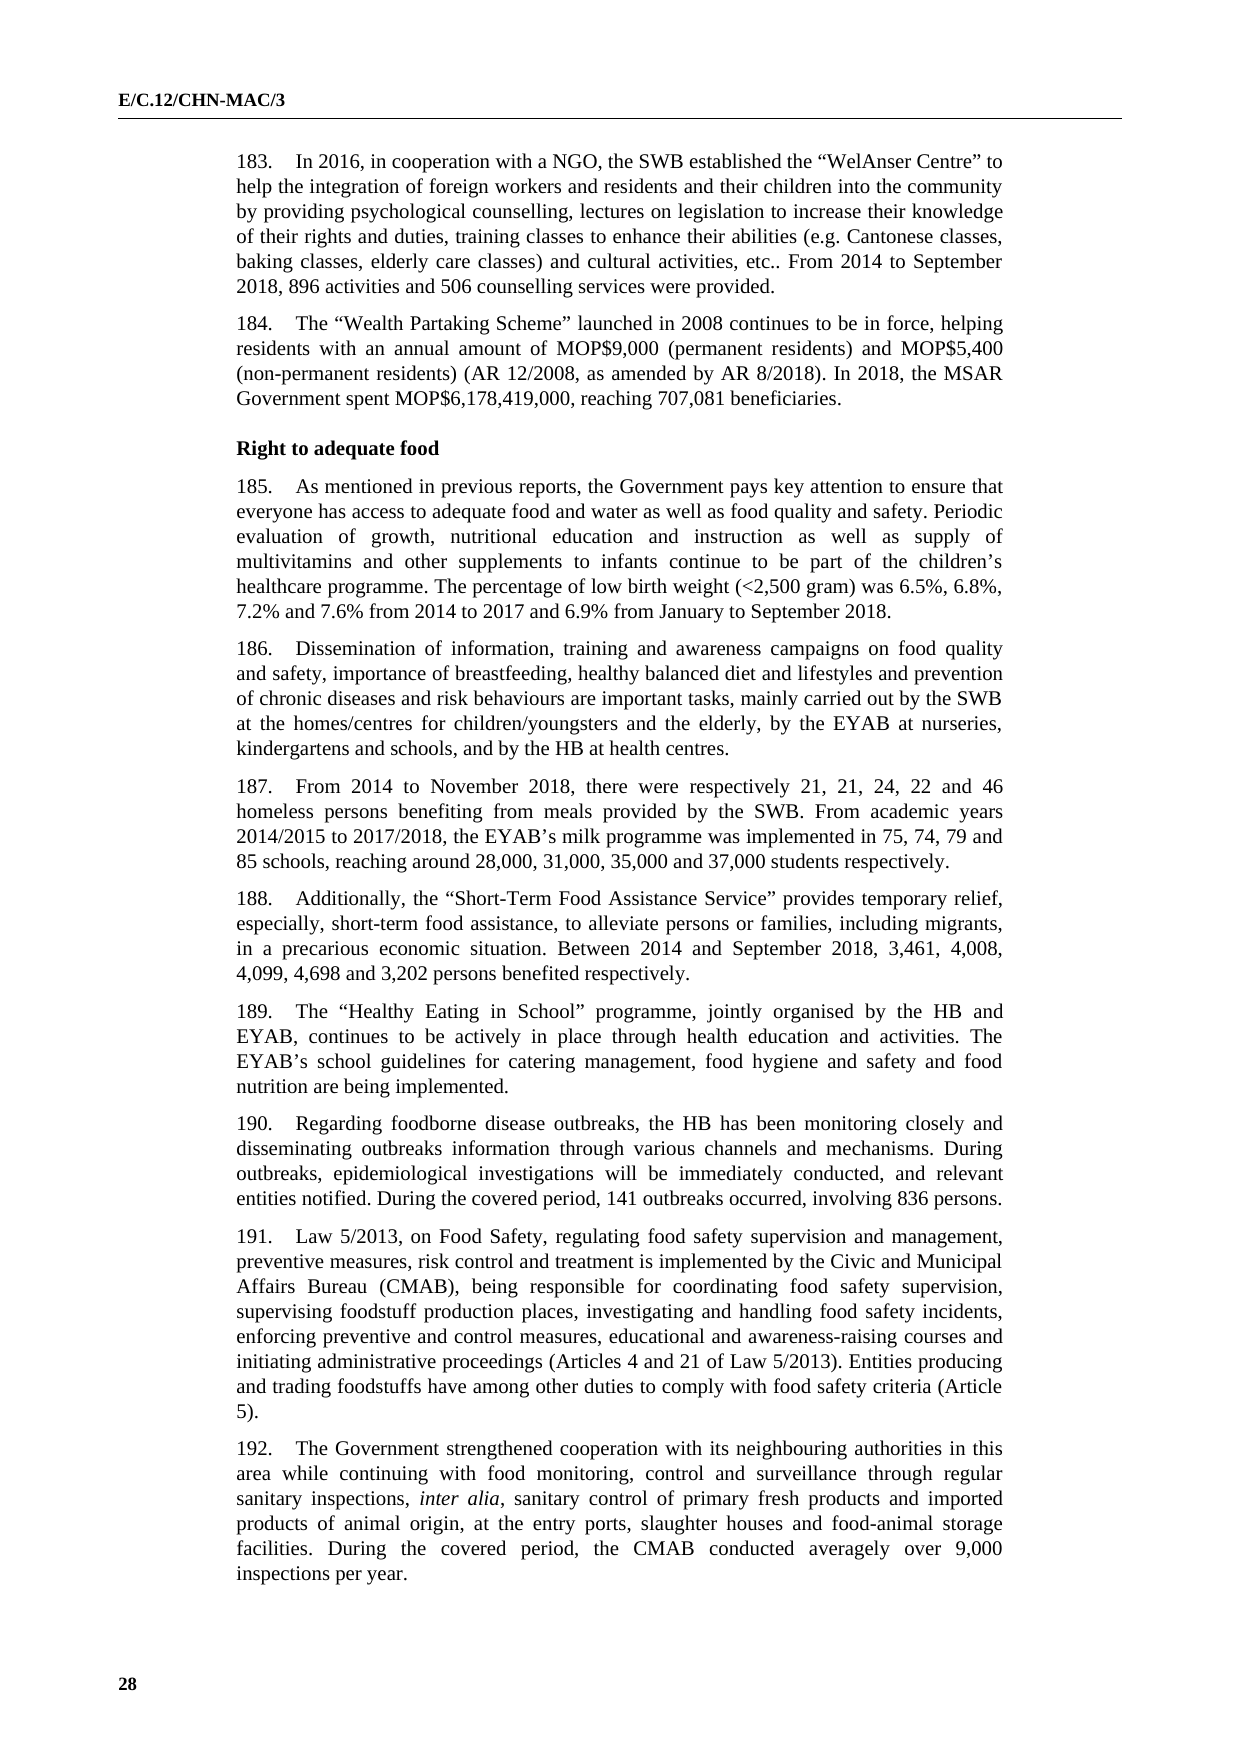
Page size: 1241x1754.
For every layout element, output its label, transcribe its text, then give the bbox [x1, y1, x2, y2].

text 184. The “Wealth Partaking Scheme” launched in 2008 continues to be in force, helping residents with an annual amount of MOP$9,000 (permanent residents) and MOP$5,400 (non-permanent residents) (AR 12/2008, as amended by AR 8/2018). In 2018, the MSAR Government spent MOP$6,178,419,000, reaching 707,081 beneficiaries. [236, 310, 1004, 410]
text 190. Regarding foodborne disease outbreaks, the HB has been monitoring closely and disseminating outbreaks information through various channels and mechanisms. During outbreaks, epidemiological investigations will be immediately conducted, and relevant entities notified. During the covered period, 141 outbreaks occurred, involving 836 persons. [236, 1110, 1004, 1210]
text 187. From 2014 to November 2018, there were respectively 21, 21, 24, 22 and 46 homeless persons benefiting from meals provided by the SWB. From academic years 2014/2015 to 2017/2018, the EYAB’s milk programme was implemented in 75, 74, 79 and 85 schools, reaching around 28,000, 31,000, 35,000 and 37,000 students respectively. [236, 773, 1004, 873]
text 192. The Government strengthened cooperation with its neighbouring authorities in this area while continuing with food monitoring, control and surveillance through regular sanitary inspections, inter alia, sanitary control of primary fresh products and imported products of animal origin, at the entry ports, slaughter houses and food-animal storage facilities. During the covered period, the CMAB conducted averagely over 9,000 inspections per year. [236, 1435, 1004, 1585]
text 191. Law 5/2013, on Food Safety, regulating food safety supervision and management, preventive measures, risk control and treatment is implemented by the Civic and Municipal Affairs Bureau (CMAB), being responsible for coordinating food safety supervision, supervising foodstuff production places, investigating and handling food safety incidents, enforcing preventive and control measures, educational and awareness-raising courses and initiating administrative proceedings (Articles 4 and 21 of Law 5/2013). Entities producing and trading foodstuffs have among other duties to comply with food safety criteria (Article 5). [236, 1223, 1004, 1423]
text 186. Dissemination of information, training and awareness campaigns on food quality and safety, importance of breastfeeding, healthy balanced diet and lifestyles and prevention of chronic diseases and risk behaviours are important tasks, mainly carried out by the SWB at the homes/centres for children/youngsters and the elderly, by the EYAB at nurseries, kindergartens and schools, and by the HB at health centres. [236, 635, 1004, 760]
text 183. In 2016, in cooperation with a NGO, the SWB established the “WelAnser Centre” to help the integration of foreign workers and residents and their children into the community by providing psychological counselling, lectures on legislation to increase their knowledge of their rights and duties, training classes to enhance their abilities (e.g. Cantonese classes, baking classes, elderly care classes) and cultural activities, etc.. From 2014 to September 2018, 896 activities and 506 counselling services were provided. [236, 148, 1004, 298]
text 185. As mentioned in previous reports, the Government pays key attention to ensure that everyone has access to adequate food and water as well as food quality and safety. Periodic evaluation of growth, nutritional education and instruction as well as supply of multivitamins and other supplements to infants continue to be part of the children’s healthcare programme. The percentage of low birth weight (<2,500 gram) was 6.5%, 6.8%, 7.2% and 7.6% from 2014 to 2017 and 6.9% from January to September 2018. [236, 473, 1004, 623]
text 189. The “Healthy Eating in School” programme, jointly organised by the HB and EYAB, continues to be actively in place through health education and activities. The EYAB’s school guidelines for catering management, food hygiene and safety and food nutrition are being implemented. [236, 998, 1004, 1098]
text Right to adequate food [118, 435, 1004, 460]
text 188. Additionally, the “Short-Term Food Assistance Service” provides temporary relief, especially, short-term food assistance, to alleviate persons or families, including migrants, in a precarious economic situation. Between 2014 and September 2018, 3,461, 4,008, 4,099, 4,698 and 3,202 persons benefited respectively. [236, 885, 1004, 985]
